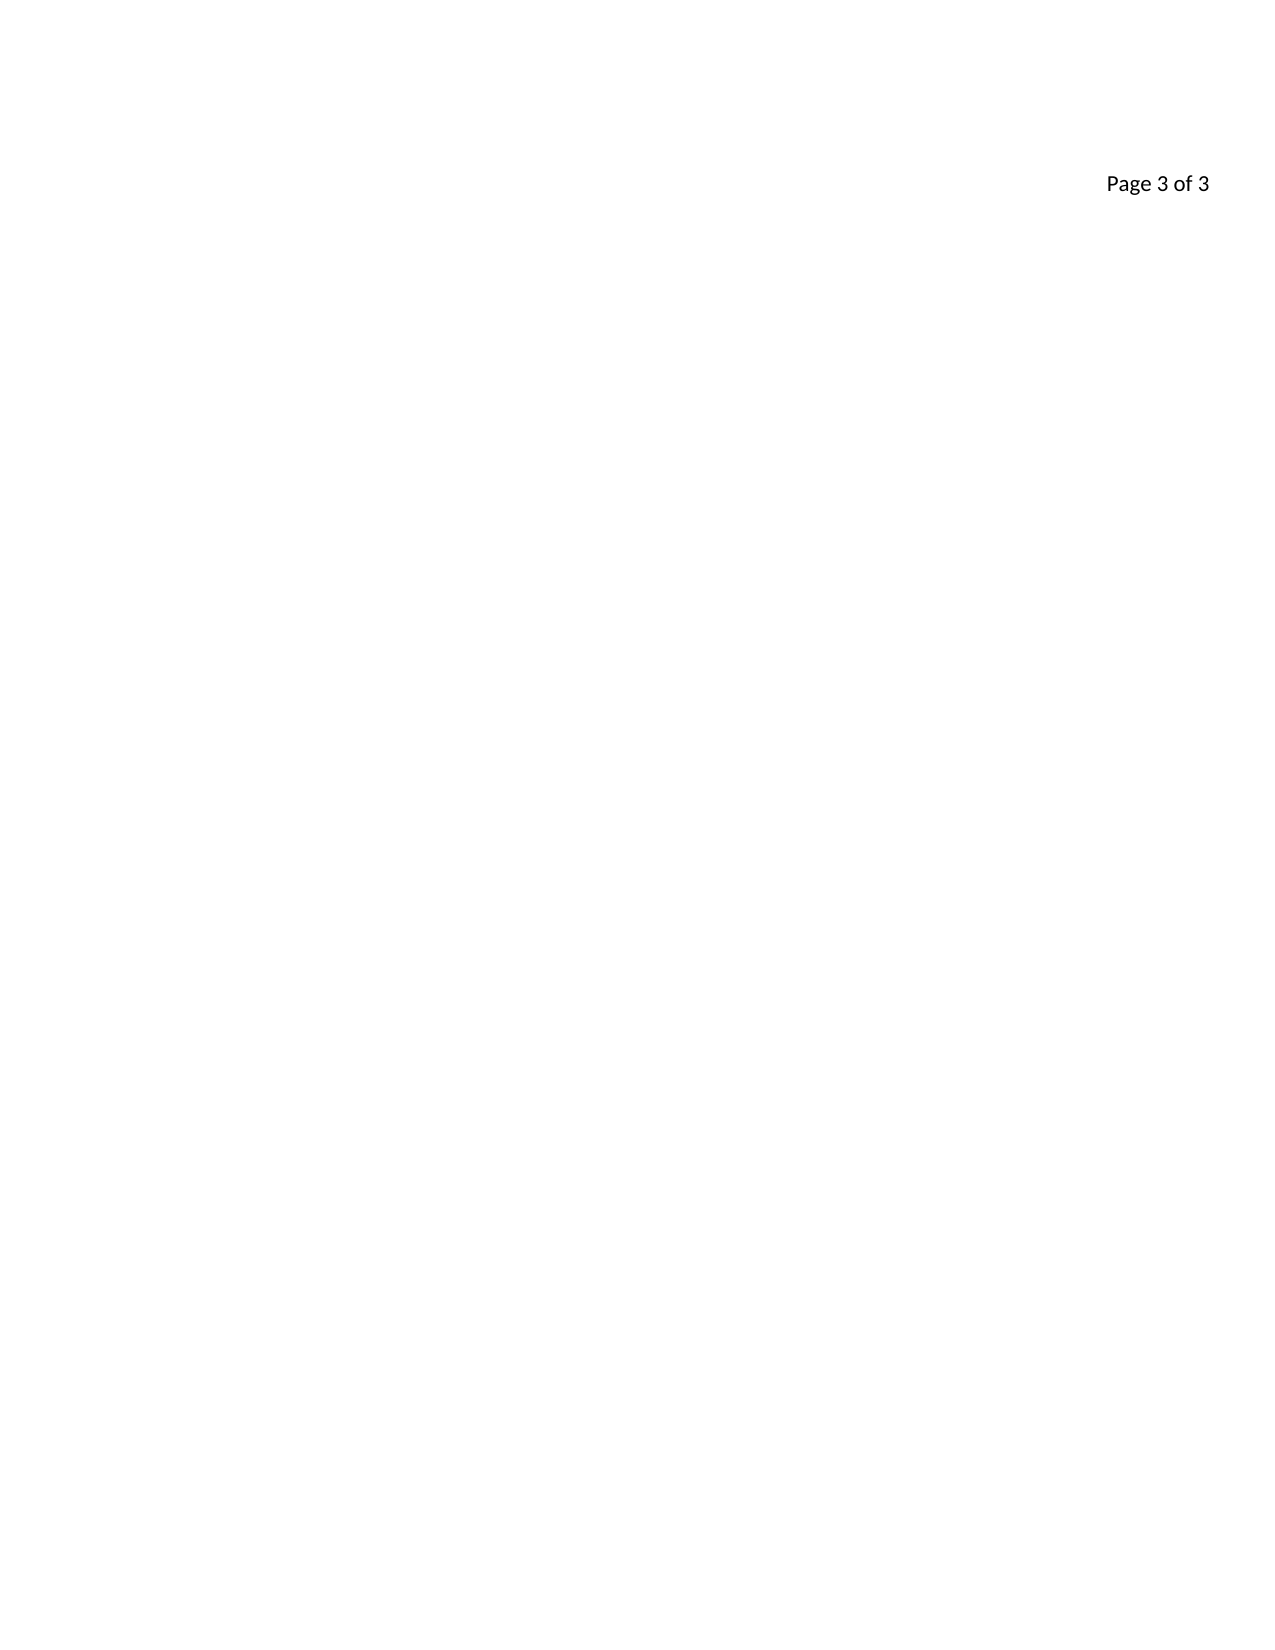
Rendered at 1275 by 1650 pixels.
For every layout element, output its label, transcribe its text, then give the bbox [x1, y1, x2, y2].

text Page 3 of 3 [56, 169, 1209, 197]
